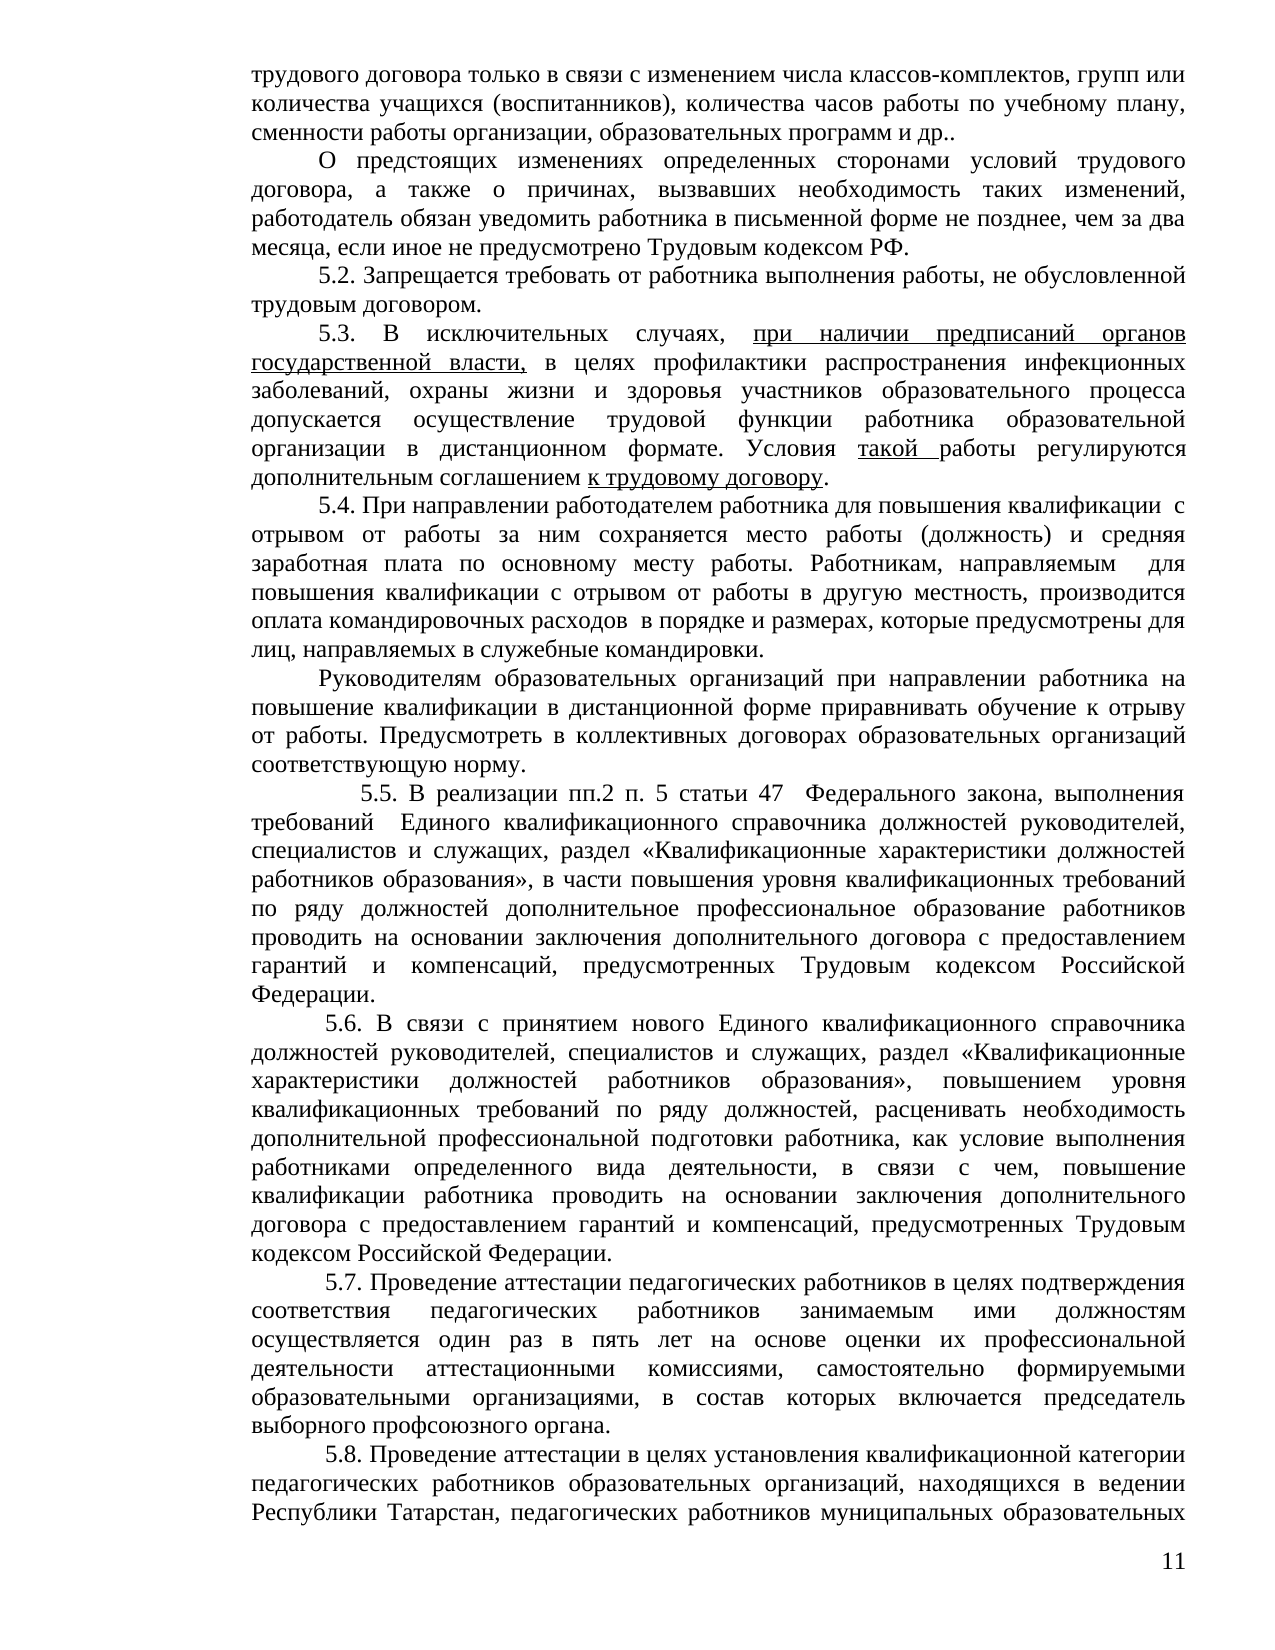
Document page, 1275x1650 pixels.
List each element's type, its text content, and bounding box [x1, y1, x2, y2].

text 5.2. Запрещается требовать от работника выполнения работы, не обусловленной трудовым договором. [251, 260, 1186, 318]
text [251, 59, 1186, 145]
text 5.6. В связи с принятием нового Единого квалификационного справочника должностей руководителей, специалистов и служащих, раздел «Квалификационные характеристики должностей работников образования», повышением уровня квалификационных требований по ряду должностей, расценивать необходимость дополнительной профессиональной подготовки работника, как условие выполнения работниками определенного вида деятельности, в связи с чем, повышение квалификации работника проводить на основании заключения дополнительного договора с предоставлением гарантий и компенсаций, предусмотренных Трудовым кодексом Российской Федерации. [251, 1008, 1186, 1267]
text Руководителям образовательных организаций при направлении работника на повышение квалификации в дистанционной форме приравнивать обучение к отрыву от работы. Предусмотреть в коллективных договорах образовательных организаций соответствующую норму. [251, 663, 1186, 778]
text 5.5. В реализации пп.2 п. 5 статьи 47 Федерального закона, выполнения требований Единого квалификационного справочника должностей руководителей, специалистов и служащих, раздел «Квалификационные характеристики должностей работников образования», в части повышения уровня квалификационных требований по ряду должностей дополнительное профессиональное образование работников проводить на основании заключения дополнительного договора с предоставлением гарантий и компенсаций, предусмотренных Трудовым кодексом Российской Федерации. [251, 778, 1186, 1008]
text 5.7. Проведение аттестации педагогических работников в целях подтверждения соответствия педагогических работников занимаемым ими должностям осуществляется один раз в пять лет на основе оценки их профессиональной деятельности аттестационными комиссиями, самостоятельно формируемыми образовательными организациями, в состав которых включается председатель выборного профсоюзного органа. [251, 1267, 1186, 1439]
text 5.4. При направлении работодателем работника для повышения квалификации с отрывом от работы за ним сохраняется место работы (должность) и средняя заработная плата по основному месту работы. Работникам, направляемым для повышения квалификации с отрывом от работы в другую местность, производится оплата командировочных расходов в порядке и размерах, которые предусмотрены для лиц, направляемых в служебные командировки. [251, 490, 1186, 663]
text 5.3. В исключительных случаях, при наличии предписаний органов государственной власти, в целях профилактики распространения инфекционных заболеваний, охраны жизни и здоровья участников образовательного процесса допускается осуществление трудовой функции работника образовательной организации в дистанционном формате. Условия такой работы регулируются дополнительным соглашением к трудовому договору. [251, 318, 1186, 490]
text О предстоящих изменениях определенных сторонами условий трудового договора, а также о причинах, вызвавших необходимость таких изменений, работодатель обязан уведомить работника в письменной форме не позднее, чем за два месяца, если иное не предусмотрено Трудовым кодексом РФ. [251, 145, 1186, 260]
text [251, 1439, 1186, 1525]
